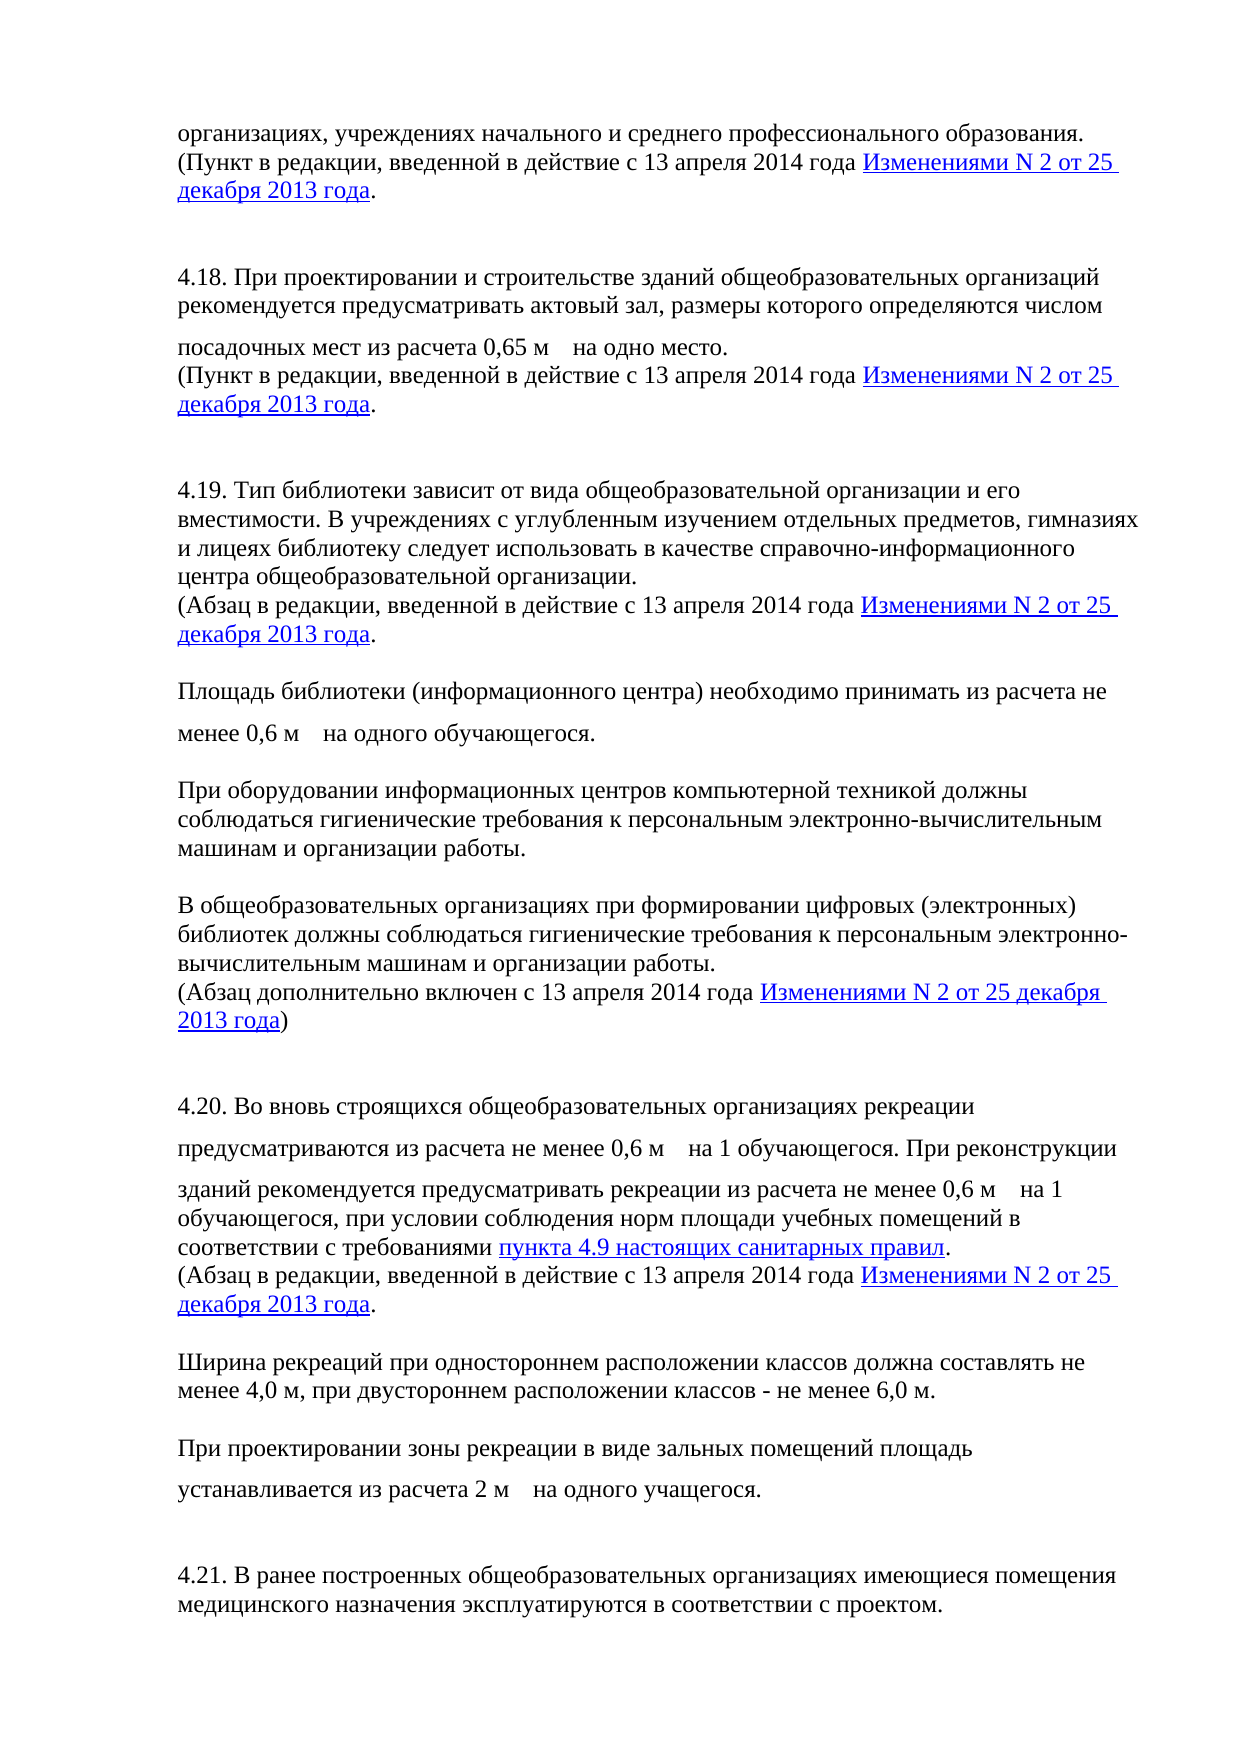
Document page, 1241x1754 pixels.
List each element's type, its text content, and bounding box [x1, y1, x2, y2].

text 4.19. Тип библиотеки зависит от вида общеобразовательной организации и его вместимости. В учреждениях с углубленным изучением отдельных предметов, гимназиях и лицеях библиотеку следует использовать в качестве справочно-информационного центра общеобразовательной организации. (Абзац в редакции, введенной в действие с 13 апреля 2014 года Изменениями N 2 от 25 декабря 2013 года. Площадь библиотеки (информационного центра) необходимо принимать из расчета не менее 0,6 м на одного обучающегося. При оборудовании информационных центров компьютерной техникой должны соблюдаться гигиенические требования к персональным электронно-вычислительным машинам и организации работы. В общеобразовательных организациях при формировании цифровых (электронных) библиотек должны соблюдаться гигиенические требования к персональным электронно-вычислительным машинам и организации работы. (Абзац дополнительно включен с 13 апреля 2014 года Изменениями N 2 от 25 декабря 2013 года) [177, 475, 1152, 1062]
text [177, 1560, 1152, 1618]
text 4.20. Во вновь строящихся общеобразовательных организациях рекреации предусматриваются из расчета не менее 0,6 м на 1 обучающегося. При реконструкции зданий рекомендуется предусматривать рекреации из расчета не менее 0,6 м на 1 обучающегося, при условии соблюдения норм площади учебных помещений в соответствии с требованиями пункта 4.9 настоящих санитарных правил. (Абзац в редакции, введенной в действие с 13 апреля 2014 года Изменениями N 2 от 25 декабря 2013 года. Ширина рекреаций при одностороннем расположении классов должна составлять не менее 4,0 м, при двустороннем расположении классов - не менее 6,0 м. При проектировании зоны рекреации в виде зальных помещений площадь устанавливается из расчета 2 м на одного учащегося. [177, 1091, 1152, 1531]
text 4.18. При проектировании и строительстве зданий общеобразовательных организаций рекомендуется предусматривать актовый зал, размеры которого определяются числом посадочных мест из расчета 0,65 м на одно место. (Пункт в редакции, введенной в действие с 13 апреля 2014 года Изменениями N 2 от 25 декабря 2013 года. [177, 262, 1152, 446]
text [177, 118, 1152, 232]
